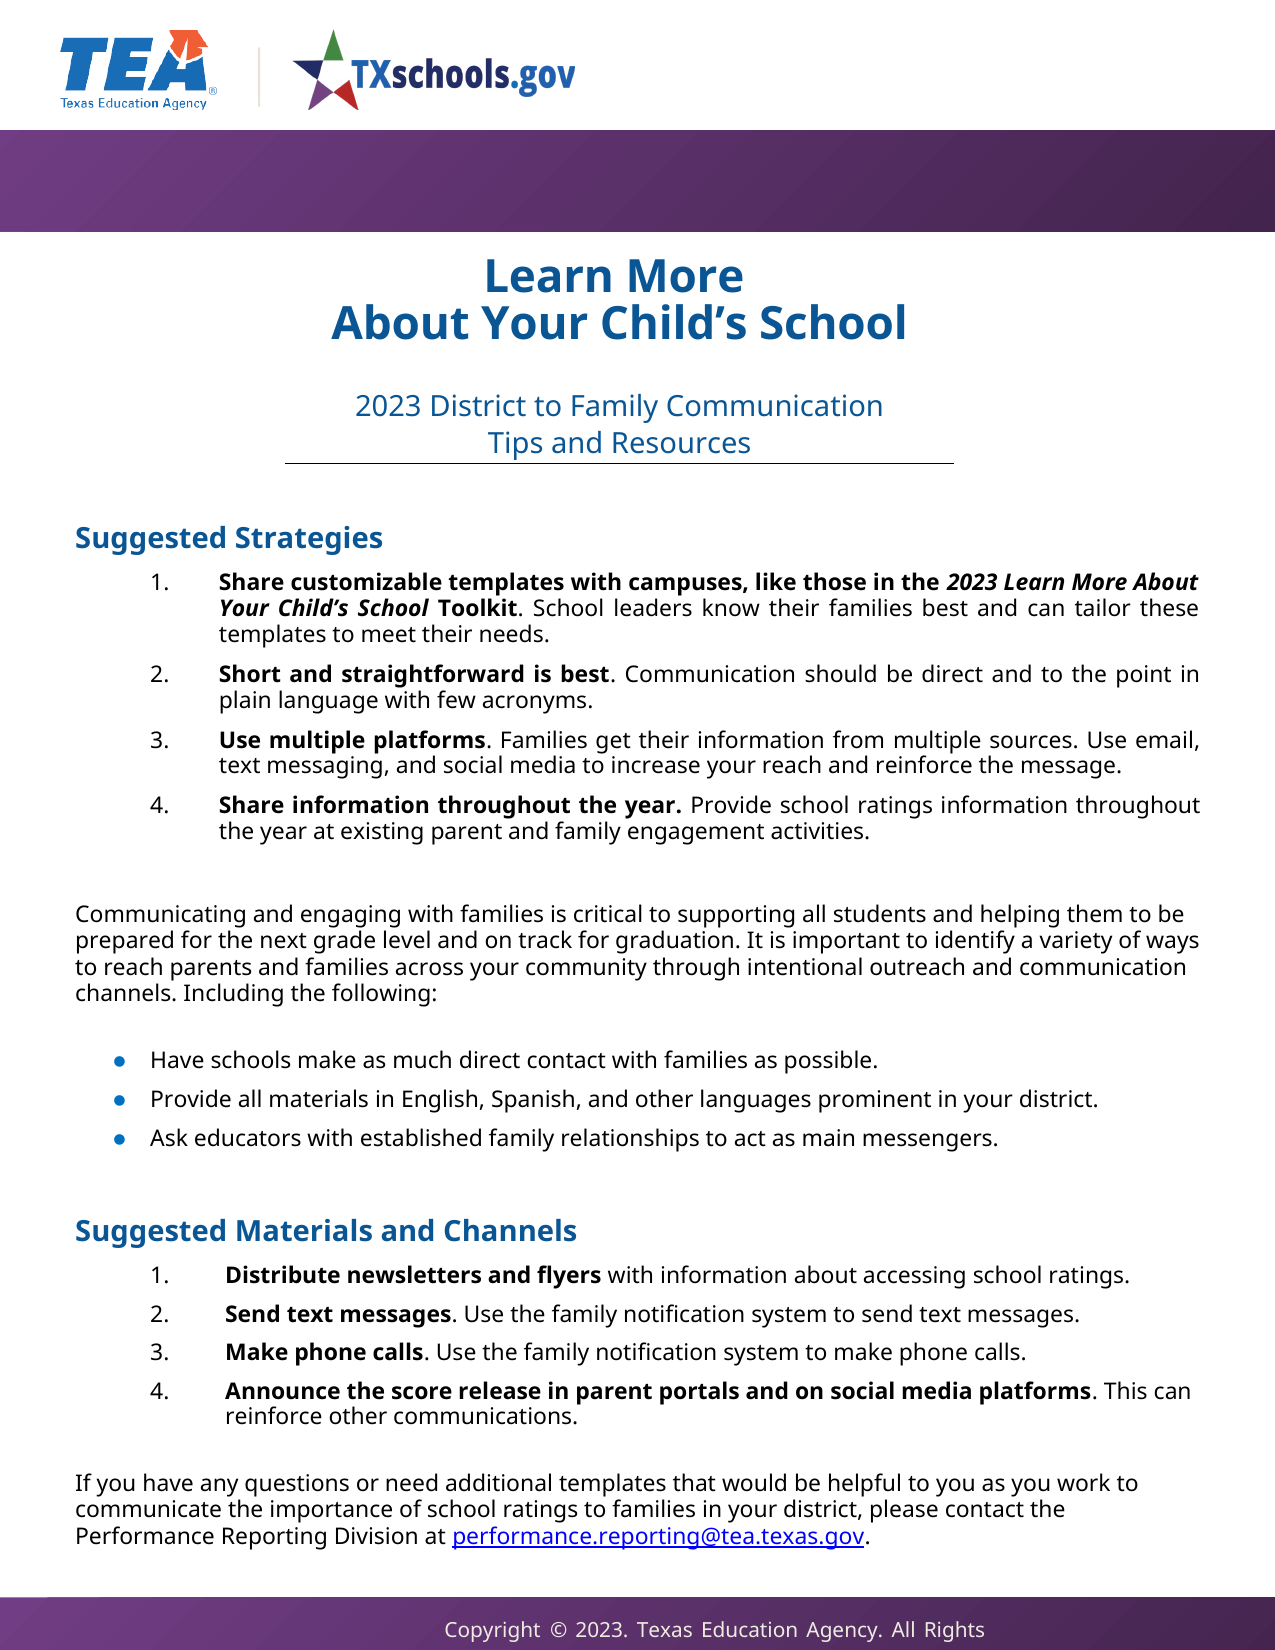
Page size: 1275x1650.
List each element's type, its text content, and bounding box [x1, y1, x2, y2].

picture [60, 30, 217, 110]
subtitle Suggested Materials and Channels [75, 1210, 1275, 1250]
list Make phone calls. Use the family notification system to make phone calls. [150, 1339, 1201, 1366]
text If you have any questions or need additional templates that would be helpful to you as you work to communicate the importance of school ratings to families in your district, please contact the Performance Reporting Division at performance.reporting@tea.texas.gov. [75, 1470, 1201, 1551]
text Tips and Resources [285, 423, 954, 463]
list Ask educators with established family relationships to act as main messengers. [112, 1124, 1201, 1151]
text 2023 District to Family Communication [285, 348, 954, 423]
picture [292, 29, 575, 110]
subtitle Suggested Strategies [75, 518, 1275, 557]
list Send text messages. Use the family notification system to send text messages. [150, 1301, 1201, 1327]
list Short and straightforward is best. Communication should be direct and to the point in plain language with few acronyms. [150, 661, 1201, 715]
list Use multiple platforms. Families get their information from multiple sources. Use email, text messaging, and social media to increase your reach and reinforce the message. [150, 727, 1201, 781]
list Distribute newsletters and flyers with information about accessing school ratings. [150, 1262, 1201, 1289]
list Share customizable templates with campuses, like those in the 2023 Learn More About Your Child’s School Toolkit. School leaders know their families best and can tailor these templates to meet their needs. [150, 569, 1201, 650]
list Have schools make as much direct contact with families as possible. [112, 1047, 1201, 1074]
text Communicating and engaging with families is critical to supporting all students and helping them to be prepared for the next grade level and on track for graduation. It is important to identify a variety of ways to reach parents and families across your community through intentional outreach and communication channels. Including the following: [75, 901, 1201, 1035]
list Provide all materials in English, Spanish, and other languages prominent in your district. [112, 1086, 1201, 1113]
text Learn More About Your Child’s School [284, 255, 954, 348]
list Share information throughout the year. Provide school ratings information throughout the year at existing parent and family engagement activities. [150, 792, 1201, 846]
list Announce the score release in parent portals and on social media platforms. This can reinforce other communications. [150, 1378, 1201, 1458]
